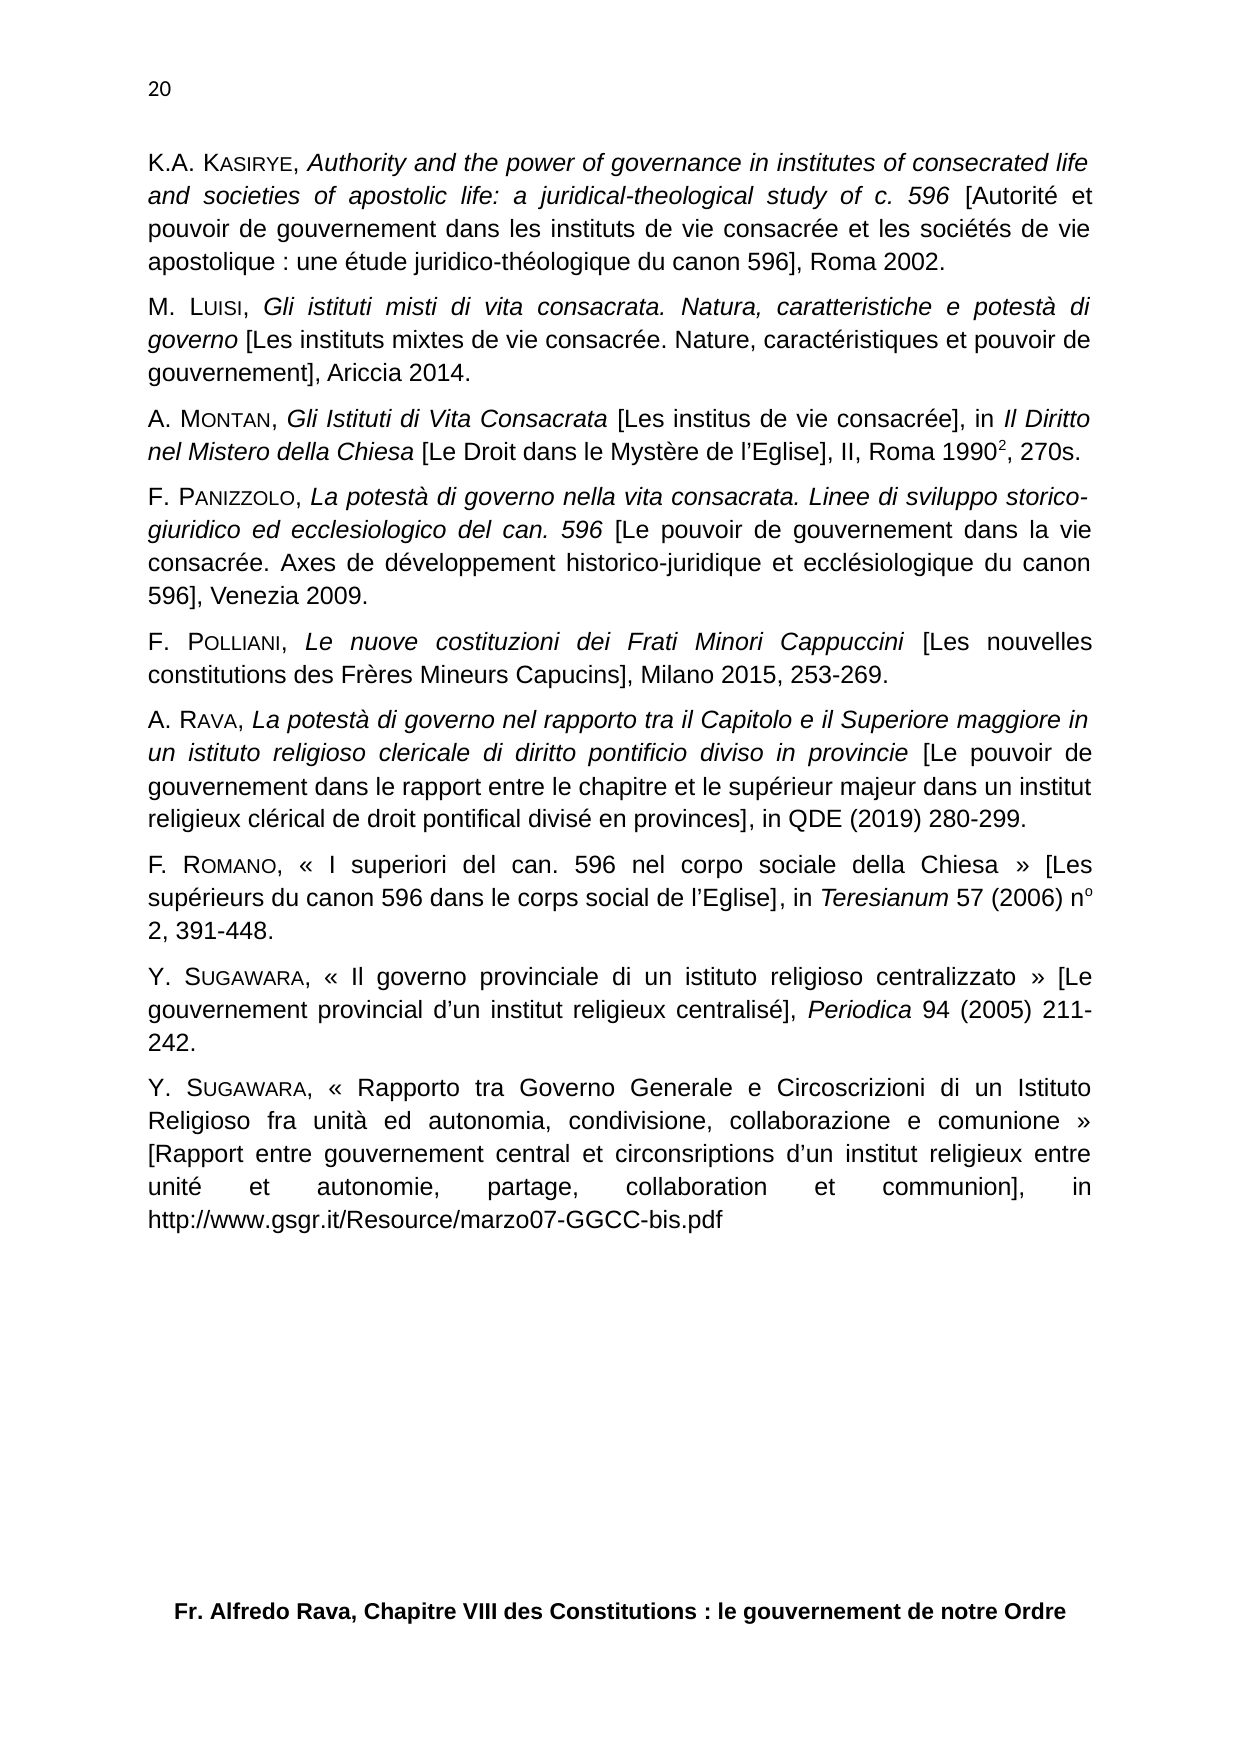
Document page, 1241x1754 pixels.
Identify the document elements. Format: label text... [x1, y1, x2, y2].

text K.A. Kasirye, Authority and the power of governance in institutes of consecrated life and societies of apostolic life: a juridical-theological study of c. 596 [Autorité et pouvoir de gouvernement dans les instituts de vie consacrée et les sociétés de vie apostolique : une étude juridico-théologique du canon 596], Roma 2002. [148, 148, 1093, 275]
text Y. Sugawara, « Rapporto tra Governo Generale e Circoscrizioni di un Istituto Religioso fra unità ed autonomia, condivisione, collaborazione e comunione » [Rapport entre gouvernement central et circonsriptions d’un institut religieux entre unité et autonomie, partage, collaboration et communion], in http://www.gsgr.it/Resource/marzo07-GGCC-bis.pdf [148, 1073, 1093, 1234]
text A. Montan, Gli Istituti di Vita Consacrata [Les institus de vie consacrée], in Il Diritto nel Mistero della Chiesa [Le Droit dans le Mystère de l’Eglise], II, Roma 19902, 270s. [148, 404, 1093, 466]
text A. Rava, La potestà di governo nel rapporto tra il Capitolo e il Superiore maggiore in un istituto religioso clericale di diritto pontificio diviso in provincie [Le pouvoir de gouvernement dans le rapport entre le chapitre et le supérieur majeur dans un institut religieux clérical de droit pontifical divisé en provinces], in QDE (2019) 280-299. [148, 705, 1093, 833]
text Y. Sugawara, « Il governo provinciale di un istituto religioso centralizzato » [Le gouvernement provincial d’un institut religieux centralisé], Periodica 94 (2005) 211-242. [148, 962, 1093, 1056]
text F. Romano, « I superiori del can. 596 nel corpo sociale della Chiesa » [Les supérieurs du canon 596 dans le corps social de l’Eglise], in Teresianum 57 (2006) no 2, 391-448. [148, 850, 1093, 945]
text F. Polliani, Le nuove costituzioni dei Frati Minori Cappuccini [Les nouvelles constitutions des Frères Mineurs Capucins], Milano 2015, 253-269. [148, 627, 1093, 689]
text M. Luisi, Gli istituti misti di vita consacrata. Natura, caratteristiche e potestà di governo [Les instituts mixtes de vie consacrée. Nature, caractéristiques et pouvoir de gouvernement], Ariccia 2014. [148, 292, 1093, 387]
text F. Panizzolo, La potestà di governo nella vita consacrata. Linee di sviluppo storico-giuridico ed ecclesiologico del can. 596 [Le pouvoir de gouvernement dans la vie consacrée. Axes de développement historico-juridique et ecclésiologique du canon 596], Venezia 2009. [148, 482, 1093, 610]
